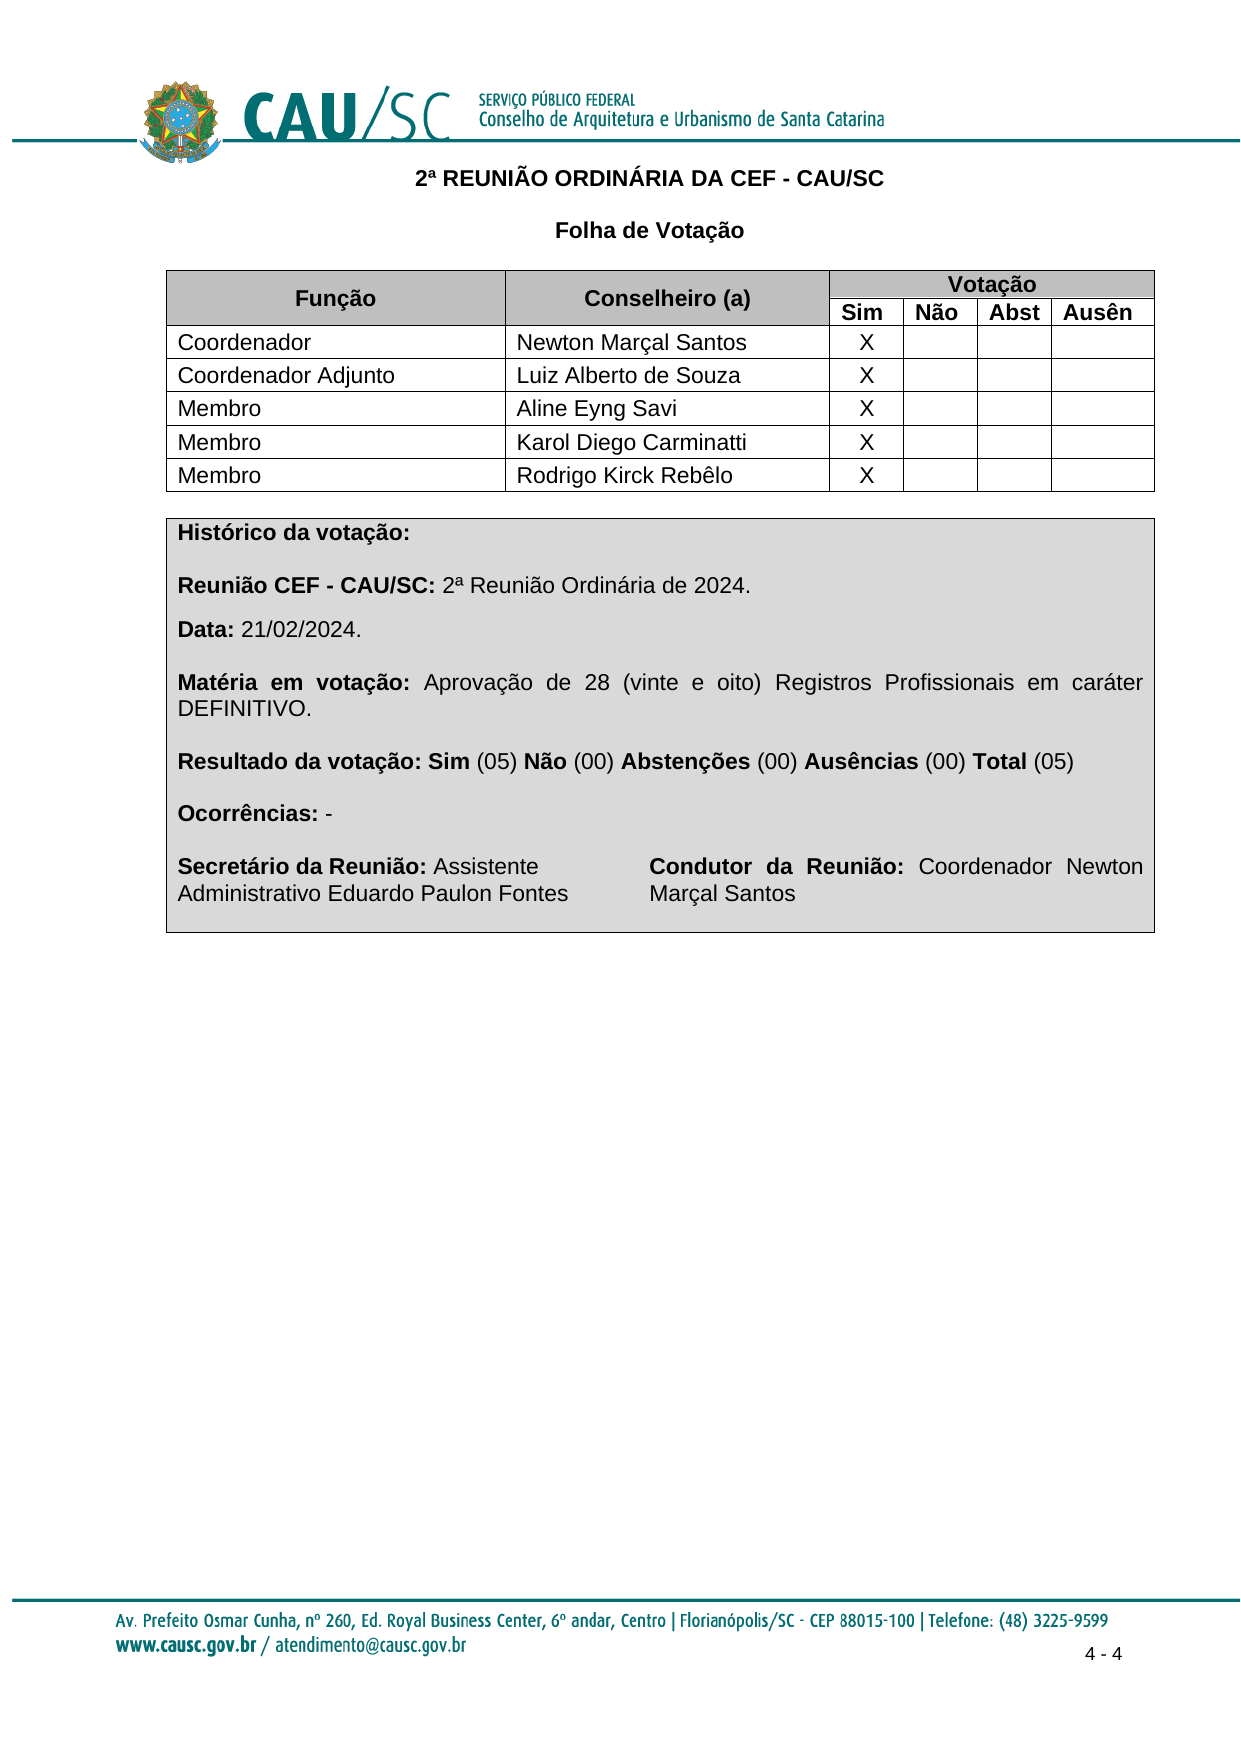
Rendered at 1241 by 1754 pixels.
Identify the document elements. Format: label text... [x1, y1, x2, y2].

table_cell [904, 392, 977, 424]
table_cell [1052, 326, 1154, 358]
table_cell Membro [167, 392, 505, 424]
table_cell Membro [167, 426, 505, 458]
table_cell Aline Eyng Savi [506, 392, 829, 424]
table_cell X [830, 392, 903, 424]
table_cell [978, 426, 1051, 458]
table_cell [904, 459, 977, 491]
table_cell [904, 359, 977, 391]
table_header Função [167, 271, 505, 325]
table_cell Ocorrências: - [167, 800, 1154, 853]
table_cell X [830, 459, 903, 491]
table_cell Sim [830, 299, 903, 325]
table_cell X [830, 359, 903, 391]
table_cell [978, 326, 1051, 358]
text 2ª REUNIÃO ORDINÁRIA DA CEF - CAU/SC [177, 164, 1122, 191]
table_cell [1052, 459, 1154, 491]
table_cell [1052, 392, 1154, 424]
table_cell [978, 392, 1051, 424]
table_cell Data: 21/02/2024. Matéria em votação: Aprovação de 28 (vinte e oito) Registros Profissionais em caráter DEFINITIVO. [167, 616, 1154, 748]
picture [11, 0, 1241, 1747]
table_cell [978, 459, 1051, 491]
table_cell Secretário da Reunião: Assistente Administrativo Eduardo Paulon Fontes [167, 853, 638, 932]
table_cell Ausên [1052, 299, 1154, 325]
table_header Votação [830, 271, 1154, 297]
table_header Histórico da votação: [167, 519, 1154, 572]
table_cell [1052, 359, 1154, 391]
table_cell [904, 426, 977, 458]
table_cell Não [904, 299, 977, 325]
table_cell Abst [978, 299, 1051, 325]
table_cell X [830, 426, 903, 458]
table_cell Rodrigo Kirck Rebêlo [506, 459, 829, 491]
table_cell [1052, 426, 1154, 458]
table_cell Condutor da Reunião: Coordenador Newton Marçal Santos [638, 853, 1154, 932]
table_cell [978, 359, 1051, 391]
table_cell Reunião CEF - CAU/SC: 2ª Reunião Ordinária de 2024. [167, 572, 1154, 616]
text Folha de Votação [177, 217, 1122, 244]
table_cell [904, 326, 977, 358]
table_cell Membro [167, 459, 505, 491]
table_header Conselheiro (a) [506, 271, 829, 325]
table_cell Coordenador [167, 326, 505, 358]
table_cell Newton Marçal Santos [506, 326, 829, 358]
table_cell Resultado da votação: Sim (05) Não (00) Abstenções (00) Ausências (00) Total (05) [167, 748, 1154, 800]
table_cell X [830, 326, 903, 358]
table_cell Karol Diego Carminatti [506, 426, 829, 458]
table_cell Coordenador Adjunto [167, 359, 505, 391]
table_cell Luiz Alberto de Souza [506, 359, 829, 391]
